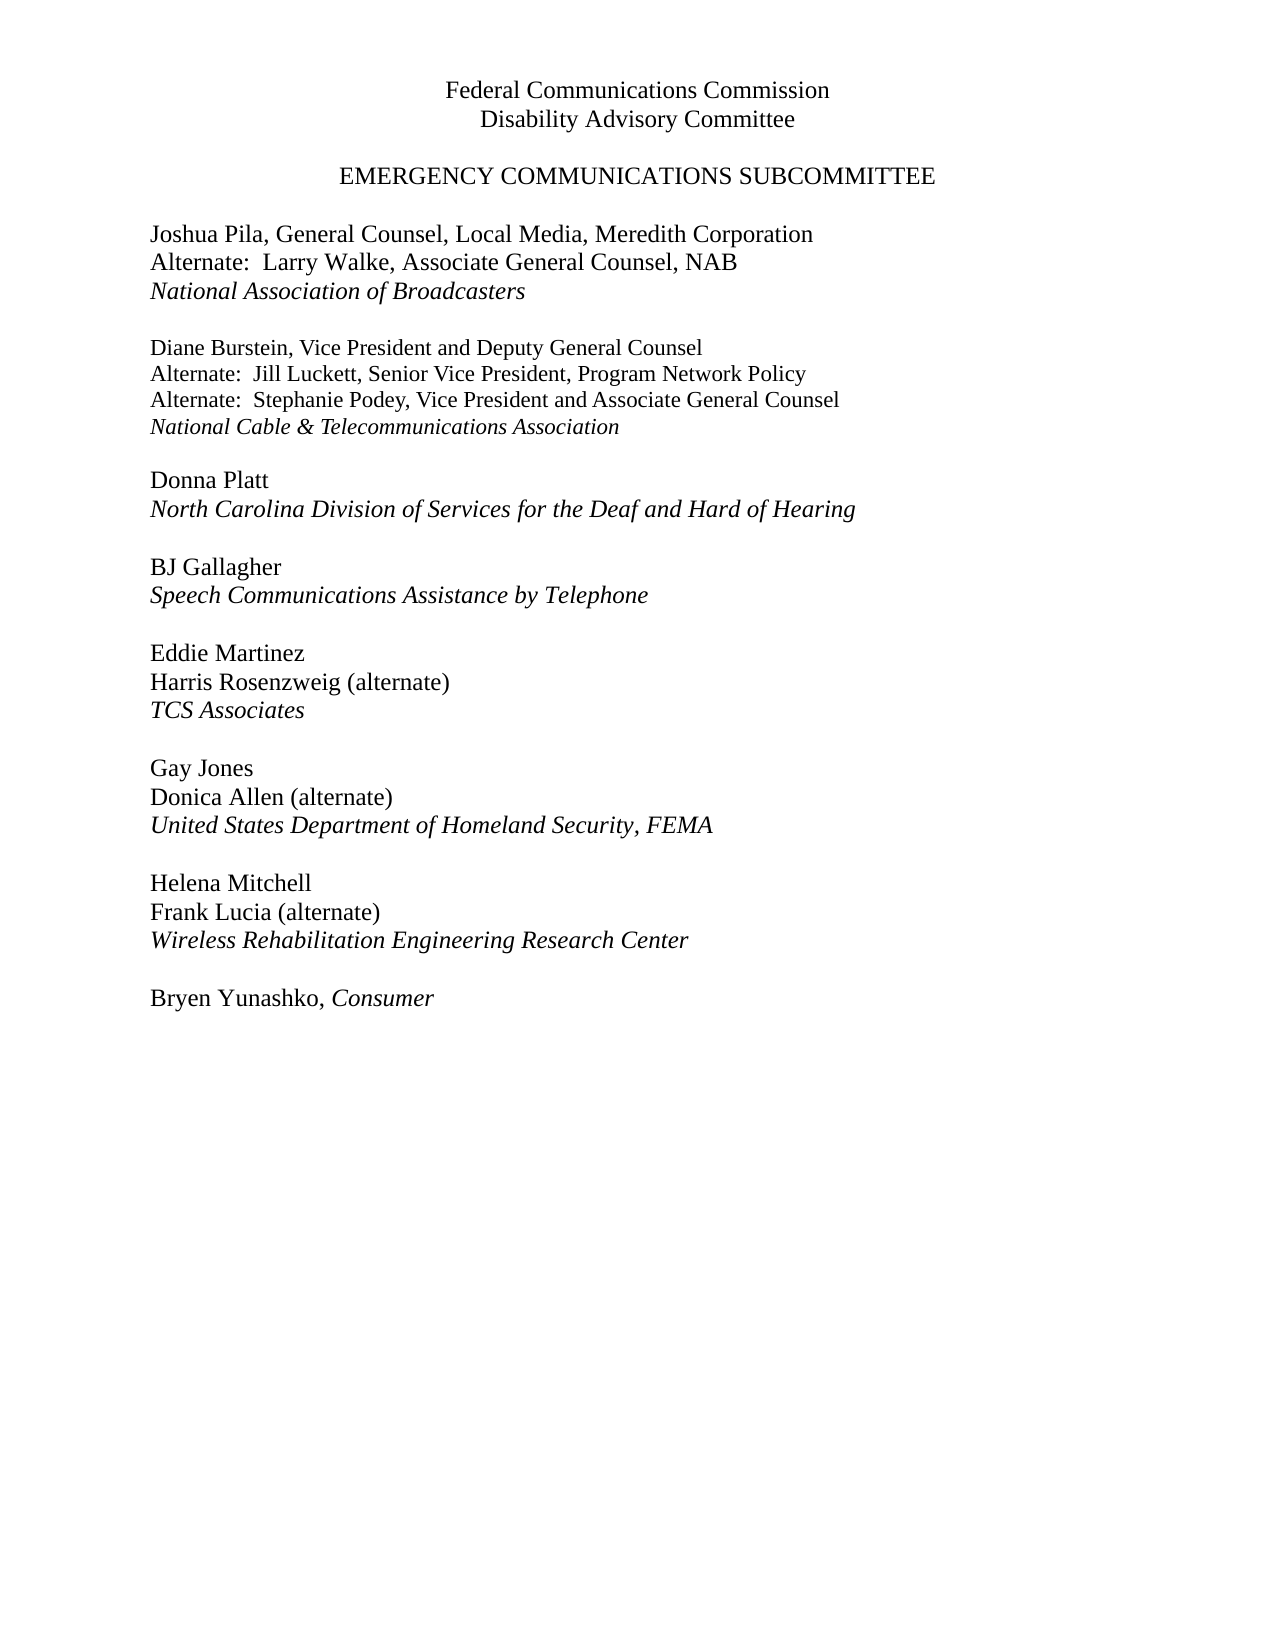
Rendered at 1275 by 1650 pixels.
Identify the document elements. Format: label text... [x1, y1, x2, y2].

text United States Department of Homeland Security, FEMA [150, 811, 1125, 839]
text BJ Gallagher [150, 552, 1125, 581]
text Helena Mitchell [150, 868, 1125, 897]
text Donica Allen (alternate) [150, 782, 1125, 811]
text Bryen Yunashko, Consumer [150, 983, 1125, 1012]
text Joshua Pila, General Counsel, Local Media, Meredith Corporation [150, 219, 1125, 247]
text Wireless Rehabilitation Engineering Research Center [150, 926, 1125, 954]
text North Carolina Division of Services for the Deaf and Hard of Hearing [150, 494, 1125, 523]
text National Cable & Telecommunications Association [150, 413, 1125, 439]
text Donna Platt [150, 466, 1125, 494]
text Harris Rosenzweig (alternate) [150, 667, 1125, 696]
text TCS Associates [150, 696, 1125, 724]
text National Association of Broadcasters [150, 276, 1125, 305]
text Alternate: Stephanie Podey, Vice President and Associate General Counsel [150, 386, 1125, 413]
text Alternate: Larry Walke, Associate General Counsel, NAB [150, 247, 1125, 276]
text Eddie Martinez [150, 638, 1125, 667]
text Diane Burstein, Vice President and Deputy General Counsel [150, 334, 1125, 360]
text Frank Lucia (alternate) [150, 897, 1125, 926]
text Alternate: Jill Luckett, Senior Vice President, Program Network Policy [150, 360, 1125, 386]
text Gay Jones [150, 753, 1125, 782]
text Speech Communications Assistance by Telephone [150, 581, 1125, 609]
